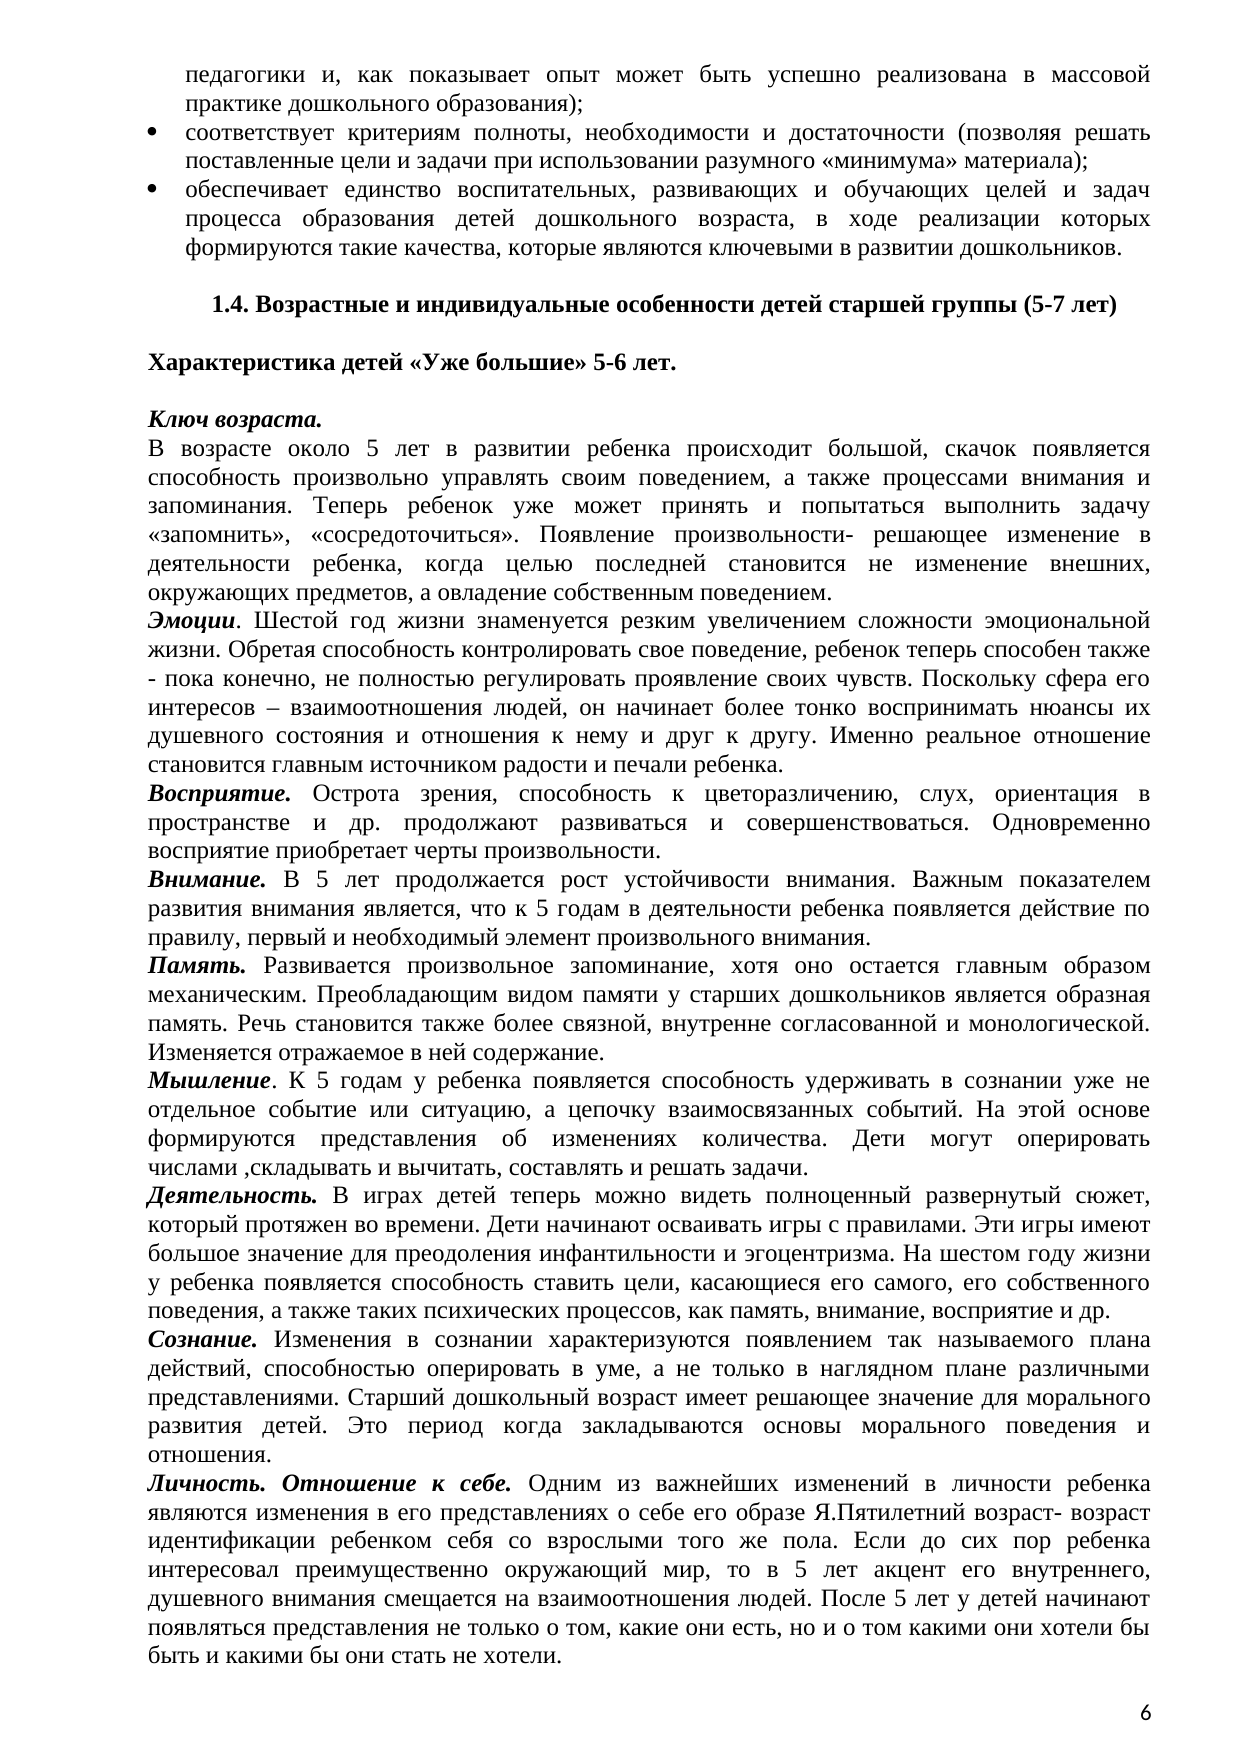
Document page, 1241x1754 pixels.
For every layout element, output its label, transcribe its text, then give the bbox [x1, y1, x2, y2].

text Внимание. В 5 лет продолжается рост устойчивости внимания. Важным показателем развития внимания является, что к 5 годам в деятельности ребенка появляется действие по правилу, первый и необходимый элемент произвольного внимания. [148, 864, 1152, 950]
text Сознание. Изменения в сознании характеризуются появлением так называемого плана действий, способностью оперировать в уме, а не только в наглядном плане различными представлениями. Старший дошкольный возраст имеет решающее значение для морального развития детей. Это период когда закладываются основы морального поведения и отношения. [148, 1324, 1152, 1468]
text В возрасте около 5 лет в развитии ребенка происходит большой, скачок появляется способность произвольно управлять своим поведением, а также процессами внимания и запоминания. Теперь ребенок уже может принять и попытаться выполнить задачу «запомнить», «сосредоточиться». Появление произвольности- решающее изменение в деятельности ребенка, когда целью последней становится не изменение внешних, окружающих предметов, а овладение собственным поведением. [148, 433, 1152, 605]
text Характеристика детей «Уже большие» 5-6 лет. [148, 347, 1152, 375]
text 1.4. Возрастные и индивидуальные особенности детей старшей группы (5-7 лет) [148, 289, 1152, 318]
text Личность. Отношение к себе. Одним из важнейших изменений в личности ребенка являются изменения в его представлениях о себе его образе Я.Пятилетний возраст- возраст идентификации ребенком себя со взрослыми того же пола. Если до сих пор ребенка интересовал преимущественно окружающий мир, то в 5 лет акцент его внутреннего, душевного внимания смещается на взаимоотношения людей. После 5 лет у детей начинают появляться представления не только о том, какие они есть, но и о том какими они хотели бы быть и какими бы они стать не хотели. [148, 1468, 1152, 1669]
list обеспечивает единство воспитательных, развивающих и обучающих целей и задач процесса образования детей дошкольного возраста, в ходе реализации которых формируются такие качества, которые являются ключевыми в развитии дошкольников. [148, 174, 1152, 260]
list соответствует критериям полноты, необходимости и достаточности (позволяя решать поставленные цели и задачи при использовании разумного «минимума» материала); [148, 117, 1152, 174]
text Эмоции. Шестой год жизни знаменуется резким увеличением сложности эмоциональной жизни. Обретая способность контролировать свое поведение, ребенок теперь способен также - пока конечно, не полностью регулировать проявление своих чувств. Поскольку сфера его интересов – взаимоотношения людей, он начинает более тонко воспринимать нюансы их душевного состояния и отношения к нему и друг к другу. Именно реальное отношение становится главным источником радости и печали ребенка. [148, 605, 1152, 778]
text Деятельность. В играх детей теперь можно видеть полноценный развернутый сюжет, который протяжен во времени. Дети начинают осваивать игры с правилами. Эти игры имеют большое значение для преодоления инфантильности и эгоцентризма. На шестом году жизни у ребенка появляется способность ставить цели, касающиеся его самого, его собственного поведения, а также таких психических процессов, как память, внимание, восприятие и др. [148, 1180, 1152, 1324]
text Мышление. К 5 годам у ребенка появляется способность удерживать в сознании уже не отдельное событие или ситуацию, а цепочку взаимосвязанных событий. На этой основе формируются представления об изменениях количества. Дети могут оперировать числами ,складывать и вычитать, составлять и решать задачи. [148, 1065, 1152, 1180]
text Восприятие. Острота зрения, способность к цветоразличению, слух, ориентация в пространстве и др. продолжают развиваться и совершенствоваться. Одновременно восприятие приобретает черты произвольности. [148, 778, 1152, 864]
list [148, 59, 1152, 117]
text Ключ возраста. [148, 404, 1152, 433]
text Память. Развивается произвольное запоминание, хотя оно остается главным образом механическим. Преобладающим видом памяти у старших дошкольников является образная память. Речь становится также более связной, внутренне согласованной и монологической. Изменяется отражаемое в ней содержание. [148, 950, 1152, 1065]
